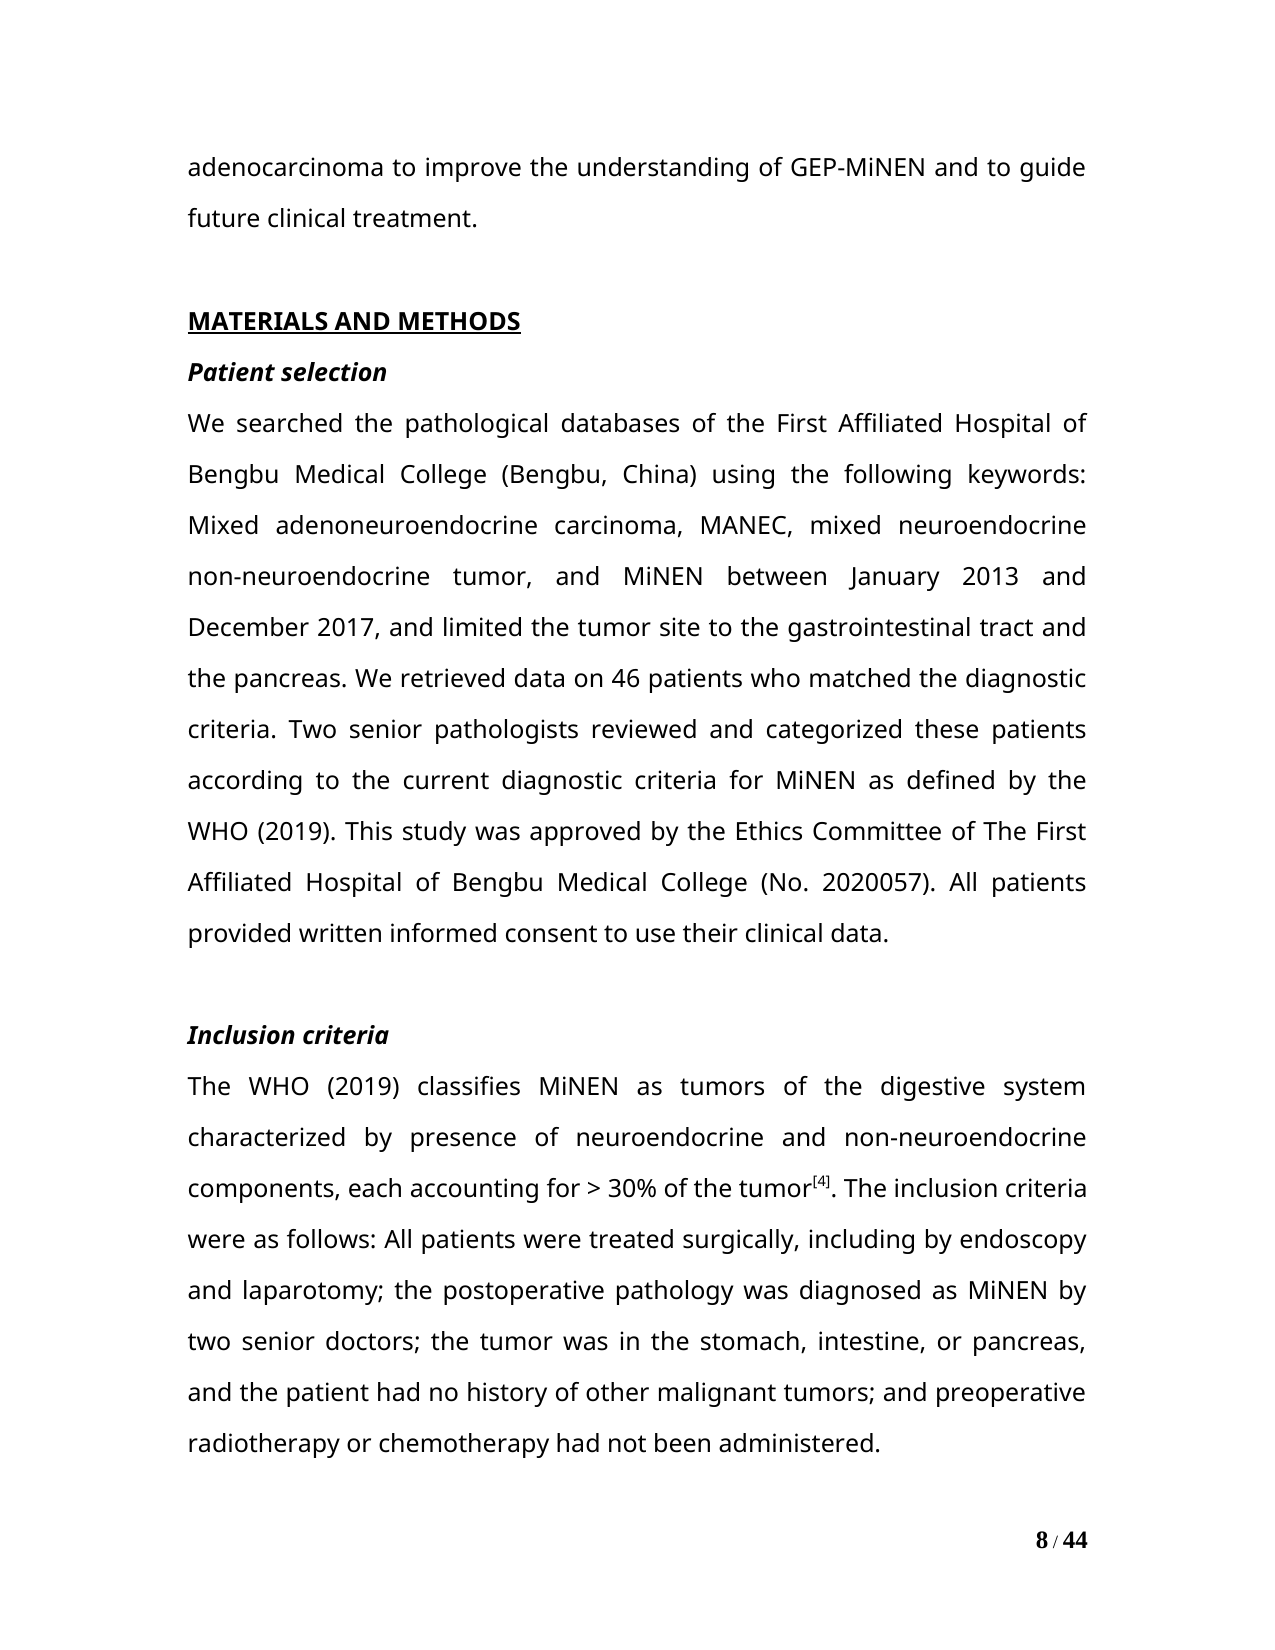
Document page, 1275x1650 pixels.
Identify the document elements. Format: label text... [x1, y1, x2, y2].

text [187, 150, 1087, 235]
text Patient selection [187, 354, 1087, 388]
text Inclusion criteria [187, 1018, 1087, 1052]
text We searched the pathological databases of the First Affiliated Hospital of Bengbu Medical College (Bengbu, China) using the following keywords: Mixed adenoneuroendocrine carcinoma, MANEC, mixed neuroendocrine non-neuroendocrine tumor, and MiNEN between January 2013 and December 2017, and limited the tumor site to the gastrointestinal tract and the pancreas. We retrieved data on 46 patients who matched the diagnostic criteria. Two senior pathologists reviewed and categorized these patients according to the current diagnostic criteria for MiNEN as defined by the WHO (2019). This study was approved by the Ethics Committee of The First Affiliated Hospital of Bengbu Medical College (No. 2020057). All patients provided written informed consent to use their clinical data. [187, 405, 1087, 950]
text MATERIALS AND METHODS [187, 303, 1087, 337]
text The WHO (2019) classifies MiNEN as tumors of the digestive system characterized by presence of neuroendocrine and non-neuroendocrine components, each accounting for > 30% of the tumor[4]. The inclusion criteria were as follows: All patients were treated surgically, including by endoscopy and laparotomy; the postoperative pathology was diagnosed as MiNEN by two senior doctors; the tumor was in the stomach, intestine, or pancreas, and the patient had no history of other malignant tumors; and preoperative radiotherapy or chemotherapy had not been administered. [187, 1069, 1087, 1460]
